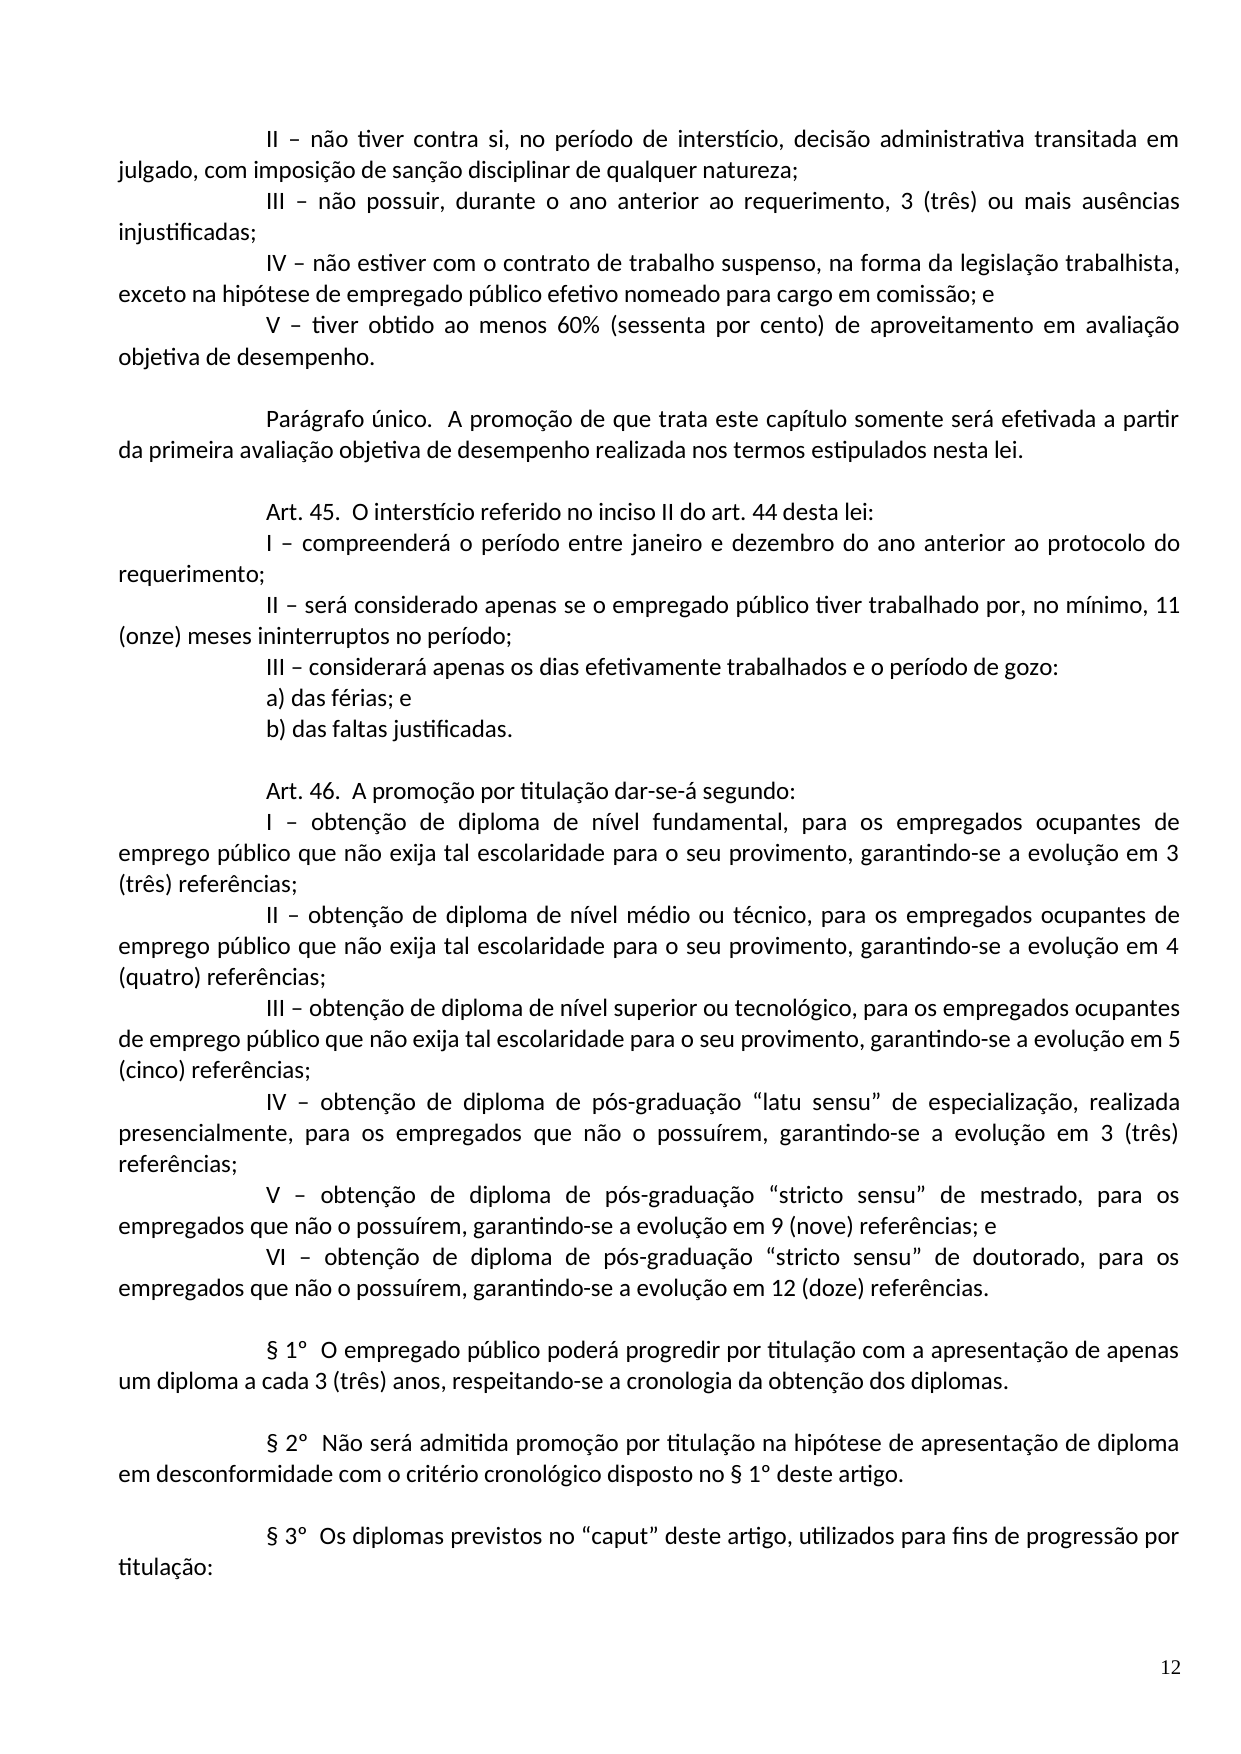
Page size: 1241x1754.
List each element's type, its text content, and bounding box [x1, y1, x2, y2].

text III – obtenção de diploma de nível superior ou tecnológico, para os empregados ocupantes de emprego público que não exija tal escolaridade para o seu provimento, garantindo-se a evolução em 5 (cinco) referências; [118, 992, 1181, 1085]
text IV – não estiver com o contrato de trabalho suspenso, na forma da legislação trabalhista, exceto na hipótese de empregado público efetivo nomeado para cargo em comissão; e [118, 247, 1181, 309]
text a) das férias; e [118, 682, 1181, 713]
text II – não tiver contra si, no período de interstício, decisão administrativa transitada em julgado, com imposição de sanção disciplinar de qualquer natureza; [118, 123, 1181, 185]
text Art. 45. O interstício referido no inciso II do art. 44 desta lei: [118, 496, 1181, 527]
text b) das faltas justificadas. [118, 713, 1181, 744]
text I – obtenção de diploma de nível fundamental, para os empregados ocupantes de emprego público que não exija tal escolaridade para o seu provimento, garantindo-se a evolução em 3 (três) referências; [118, 806, 1181, 899]
text III – considerará apenas os dias efetivamente trabalhados e o período de gozo: [118, 651, 1181, 682]
text III – não possuir, durante o ano anterior ao requerimento, 3 (três) ou mais ausências injustificadas; [118, 185, 1181, 247]
text § 3º Os diplomas previstos no “caput” deste artigo, utilizados para fins de progressão por titulação: [118, 1520, 1181, 1582]
text II – será considerado apenas se o empregado público tiver trabalhado por, no mínimo, 11 (onze) meses ininterruptos no período; [118, 589, 1181, 651]
text V – obtenção de diploma de pós-graduação “stricto sensu” de mestrado, para os empregados que não o possuírem, garantindo-se a evolução em 9 (nove) referências; e [118, 1178, 1181, 1241]
text Art. 46. A promoção por titulação dar-se-á segundo: [118, 775, 1181, 806]
text § 1º O empregado público poderá progredir por titulação com a apresentação de apenas um diploma a cada 3 (três) anos, respeitando-se a cronologia da obtenção dos diplomas. [118, 1334, 1181, 1396]
text V – tiver obtido ao menos 60% (sessenta por cento) de aproveitamento em avaliação objetiva de desempenho. [118, 309, 1181, 371]
text VI – obtenção de diploma de pós-graduação “stricto sensu” de doutorado, para os empregados que não o possuírem, garantindo-se a evolução em 12 (doze) referências. [118, 1241, 1181, 1303]
text IV – obtenção de diploma de pós-graduação “latu sensu” de especialização, realizada presencialmente, para os empregados que não o possuírem, garantindo-se a evolução em 3 (três) referências; [118, 1085, 1181, 1178]
text Parágrafo único. A promoção de que trata este capítulo somente será efetivada a partir da primeira avaliação objetiva de desempenho realizada nos termos estipulados nesta lei. [118, 402, 1181, 464]
text II – obtenção de diploma de nível médio ou técnico, para os empregados ocupantes de emprego público que não exija tal escolaridade para o seu provimento, garantindo-se a evolução em 4 (quatro) referências; [118, 899, 1181, 992]
text § 2º Não será admitida promoção por titulação na hipótese de apresentação de diploma em desconformidade com o critério cronológico disposto no § 1º deste artigo. [118, 1427, 1181, 1489]
text I – compreenderá o período entre janeiro e dezembro do ano anterior ao protocolo do requerimento; [118, 527, 1181, 589]
